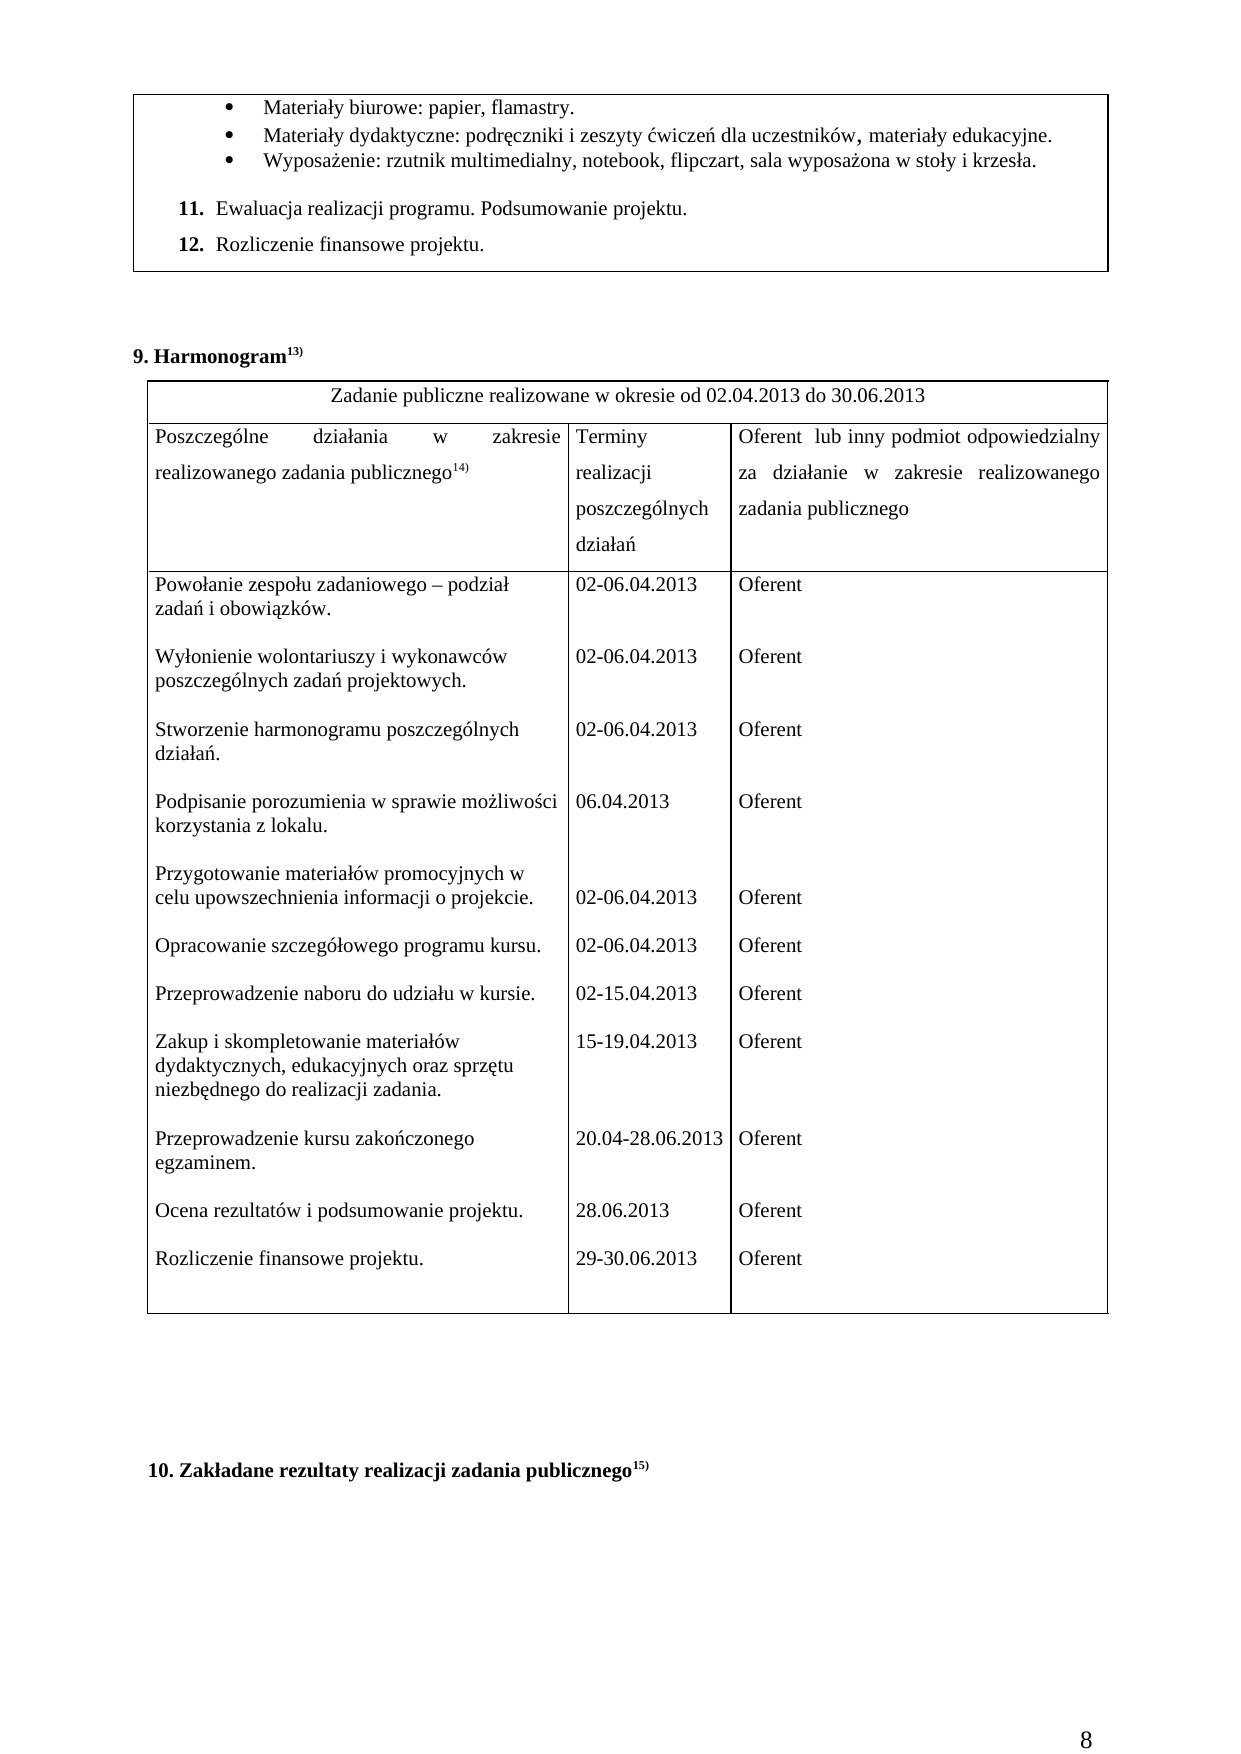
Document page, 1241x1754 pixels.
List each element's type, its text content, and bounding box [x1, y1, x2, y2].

text 10. Zakładane rezultaty realizacji zadania publicznego15) [148, 1458, 1092, 1482]
table_cell Oferent Oferent Oferent Oferent Oferent Oferent Oferent Oferent Oferent Oferent Oferent [732, 572, 1107, 1313]
table_header Zadanie publiczne realizowane w okresie od 02.04.2013 do 30.06.2013 [148, 382, 1107, 422]
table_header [134, 95, 1107, 196]
table_cell Ewaluacja realizacji programu. Podsumowanie projektu. Rozliczenie finansowe projektu. [134, 196, 1107, 271]
table_cell Powołanie zespołu zadaniowego – podział zadań i obowiązków. Wyłonienie wolontariuszy i wykonawców poszczególnych zadań projektowych. Stworzenie harmonogramu poszczególnych działań. Podpisanie porozumienia w sprawie możliwości korzystania z lokalu. Przygotowanie materiałów promocyjnych w celu upowszechnienia informacji o projekcie. Opracowanie szczegółowego programu kursu. Przeprowadzenie naboru do udziału w kursie. Zakup i skompletowanie materiałów dydaktycznych, edukacyjnych oraz sprzętu niezbędnego do realizacji zadania. Przeprowadzenie kursu zakończonego egzaminem. Ocena rezultatów i podsumowanie projektu. Rozliczenie finansowe projektu. [148, 572, 568, 1313]
table_cell 02-06.04.2013 02-06.04.2013 02-06.04.2013 06.04.2013 02-06.04.2013 02-06.04.2013 02-15.04.2013 15-19.04.2013 20.04-28.06.2013 28.06.2013 29-30.06.2013 [569, 572, 730, 1313]
text 9. Harmonogram13) [133, 344, 1092, 368]
table_cell Oferent lub inny podmiot odpowiedzialny za działanie w zakresie realizowanego zadania publicznego [732, 424, 1107, 571]
table_cell Terminy realizacji poszczególnych działań [569, 424, 730, 571]
table_cell Poszczególne działania w zakresie realizowanego zadania publicznego14) [148, 424, 568, 571]
